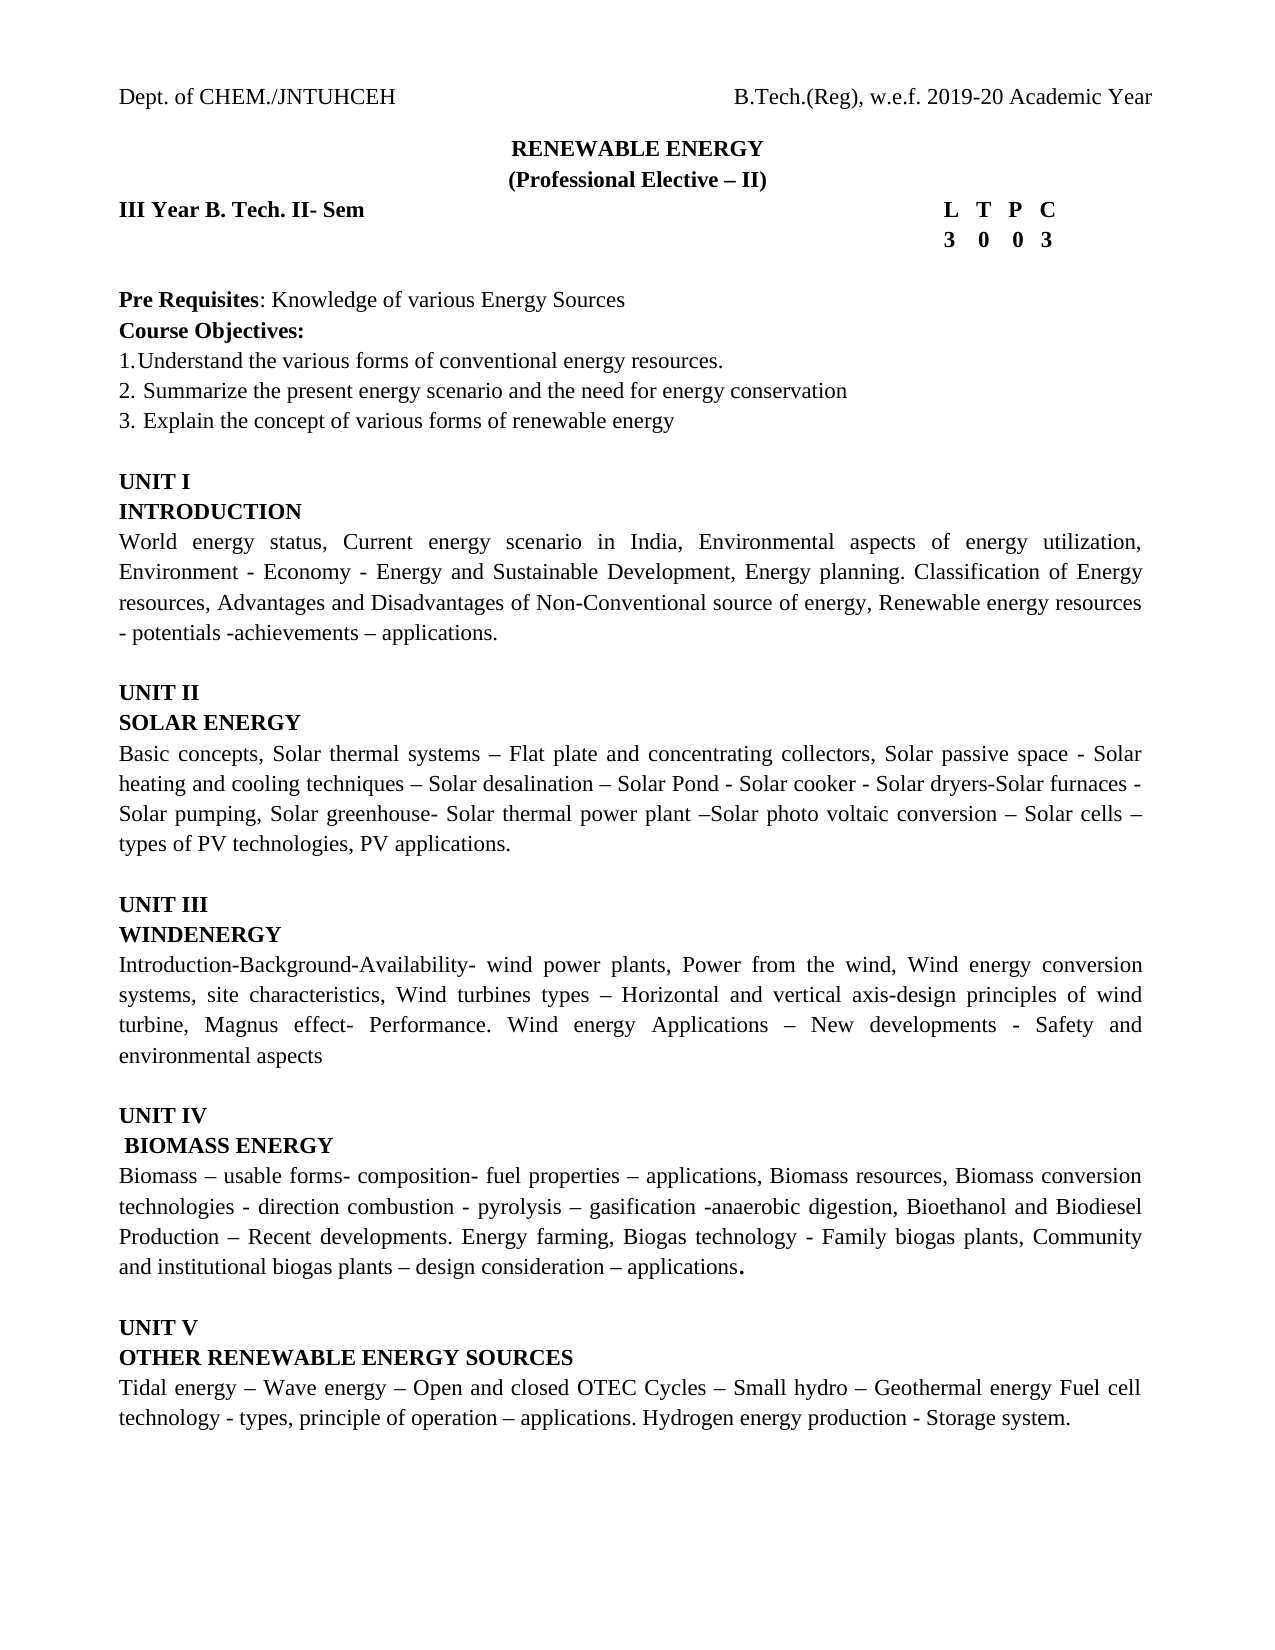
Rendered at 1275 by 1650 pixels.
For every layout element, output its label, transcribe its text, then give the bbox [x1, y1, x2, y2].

text UNIT IV [118, 1102, 1144, 1128]
text Introduction-Background-Availability- wind power plants, Power from the wind, Wind energy conversion systems, site characteristics, Wind turbines types – Horizontal and vertical axis-design principles of wind turbine, Magnus effect- Performance. Wind energy Applications – New developments - Safety and environmental aspects [118, 951, 1144, 1068]
text Basic concepts, Solar thermal systems – Flat plate and concentrating collectors, Solar passive space - Solar heating and cooling techniques – Solar desalination – Solar Pond - Solar cooker - Solar dryers-Solar furnaces - Solar pumping, Solar greenhouse- Solar thermal power plant –Solar photo voltaic conversion – Solar cells –types of PV technologies, PV applications. [118, 739, 1144, 857]
text (Professional Elective – II) [118, 166, 1156, 192]
text OTHER RENEWABLE ENERGY SOURCES [118, 1344, 1144, 1370]
text 3 0 0 3 [118, 226, 1156, 252]
list Explain the concept of various forms of renewable energy [118, 407, 1156, 434]
text Biomass – usable forms- composition- fuel properties – applications, Biomass resources, Biomass conversion technologies - direction combustion - pyrolysis – gasification -anaerobic digestion, Bioethanol and Biodiesel Production – Recent developments. Energy farming, Biogas technology - Family biogas plants, Community and institutional biogas plants – design consideration – applications. [118, 1162, 1144, 1279]
text INTRODUCTION [118, 498, 1144, 524]
text RENEWABLE ENERGY [118, 135, 1156, 162]
text SOLAR ENERGY [118, 709, 1144, 736]
text Tidal energy – Wave energy – Open and closed OTEC Cycles – Small hydro – Geothermal energy Fuel cell technology - types, principle of operation – applications. Hydrogen energy production - Storage system. [118, 1374, 1144, 1431]
text BIOMASS ENERGY [118, 1132, 1144, 1159]
list Understand the various forms of conventional energy resources. [118, 347, 1156, 373]
text UNIT V [118, 1313, 1144, 1340]
text Pre Requisites: Knowledge of various Energy Sources [118, 286, 1156, 313]
text UNIT II [118, 679, 1144, 706]
text UNIT III [118, 891, 1144, 917]
list Summarize the present energy scenario and the need for energy conservation [118, 377, 1156, 403]
text UNIT I [118, 468, 1144, 494]
text Course Objectives: [118, 317, 1156, 343]
text WINDENERGY [118, 921, 1144, 947]
text III Year B. Tech. II- Sem L T P C [118, 196, 1156, 222]
text World energy status, Current energy scenario in India, Environmental aspects of energy utilization, Environment - Economy - Energy and Sustainable Development, Energy planning. Classification of Energy resources, Advantages and Disadvantages of Non-Conventional source of energy, Renewable energy resources - potentials -achievements – applications. [118, 528, 1144, 645]
